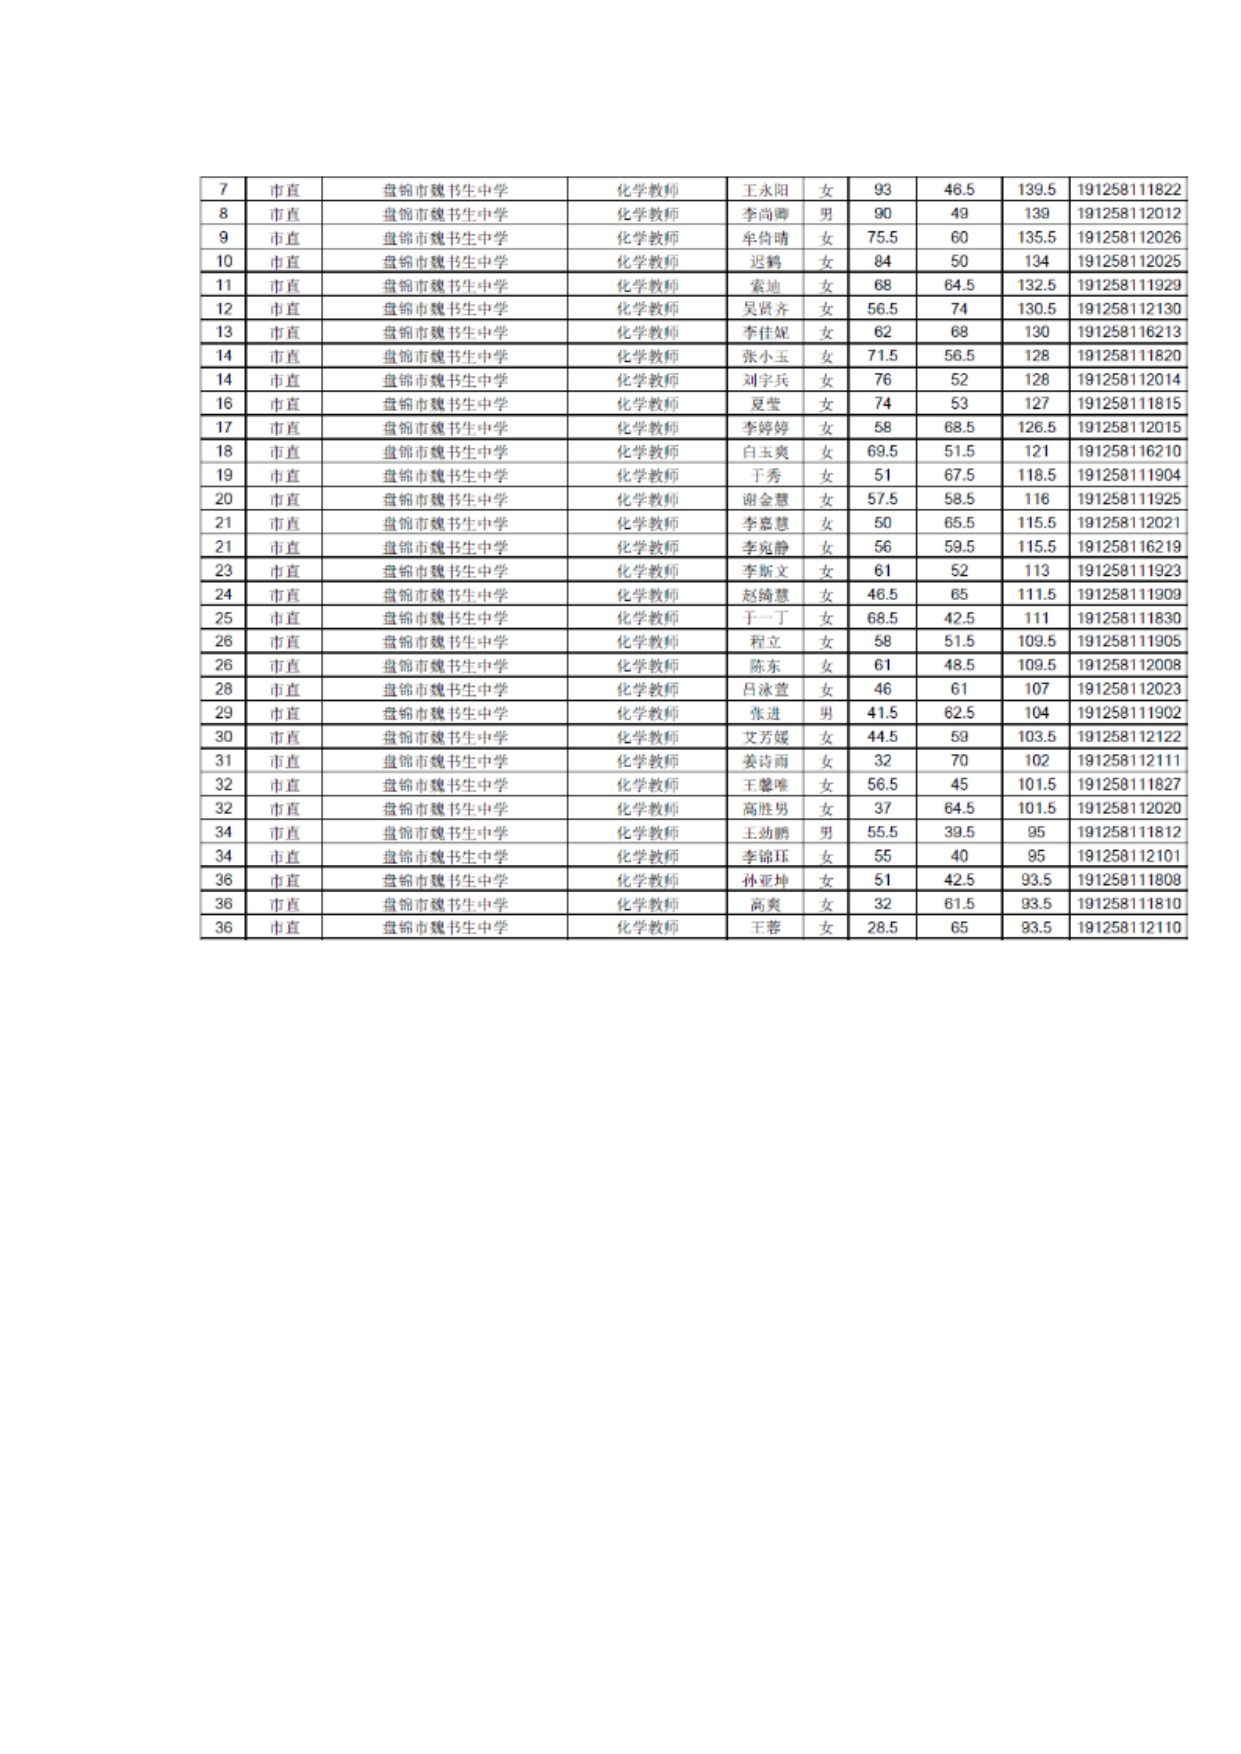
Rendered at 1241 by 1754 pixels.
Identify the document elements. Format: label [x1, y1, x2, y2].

picture [187, 162, 1204, 953]
